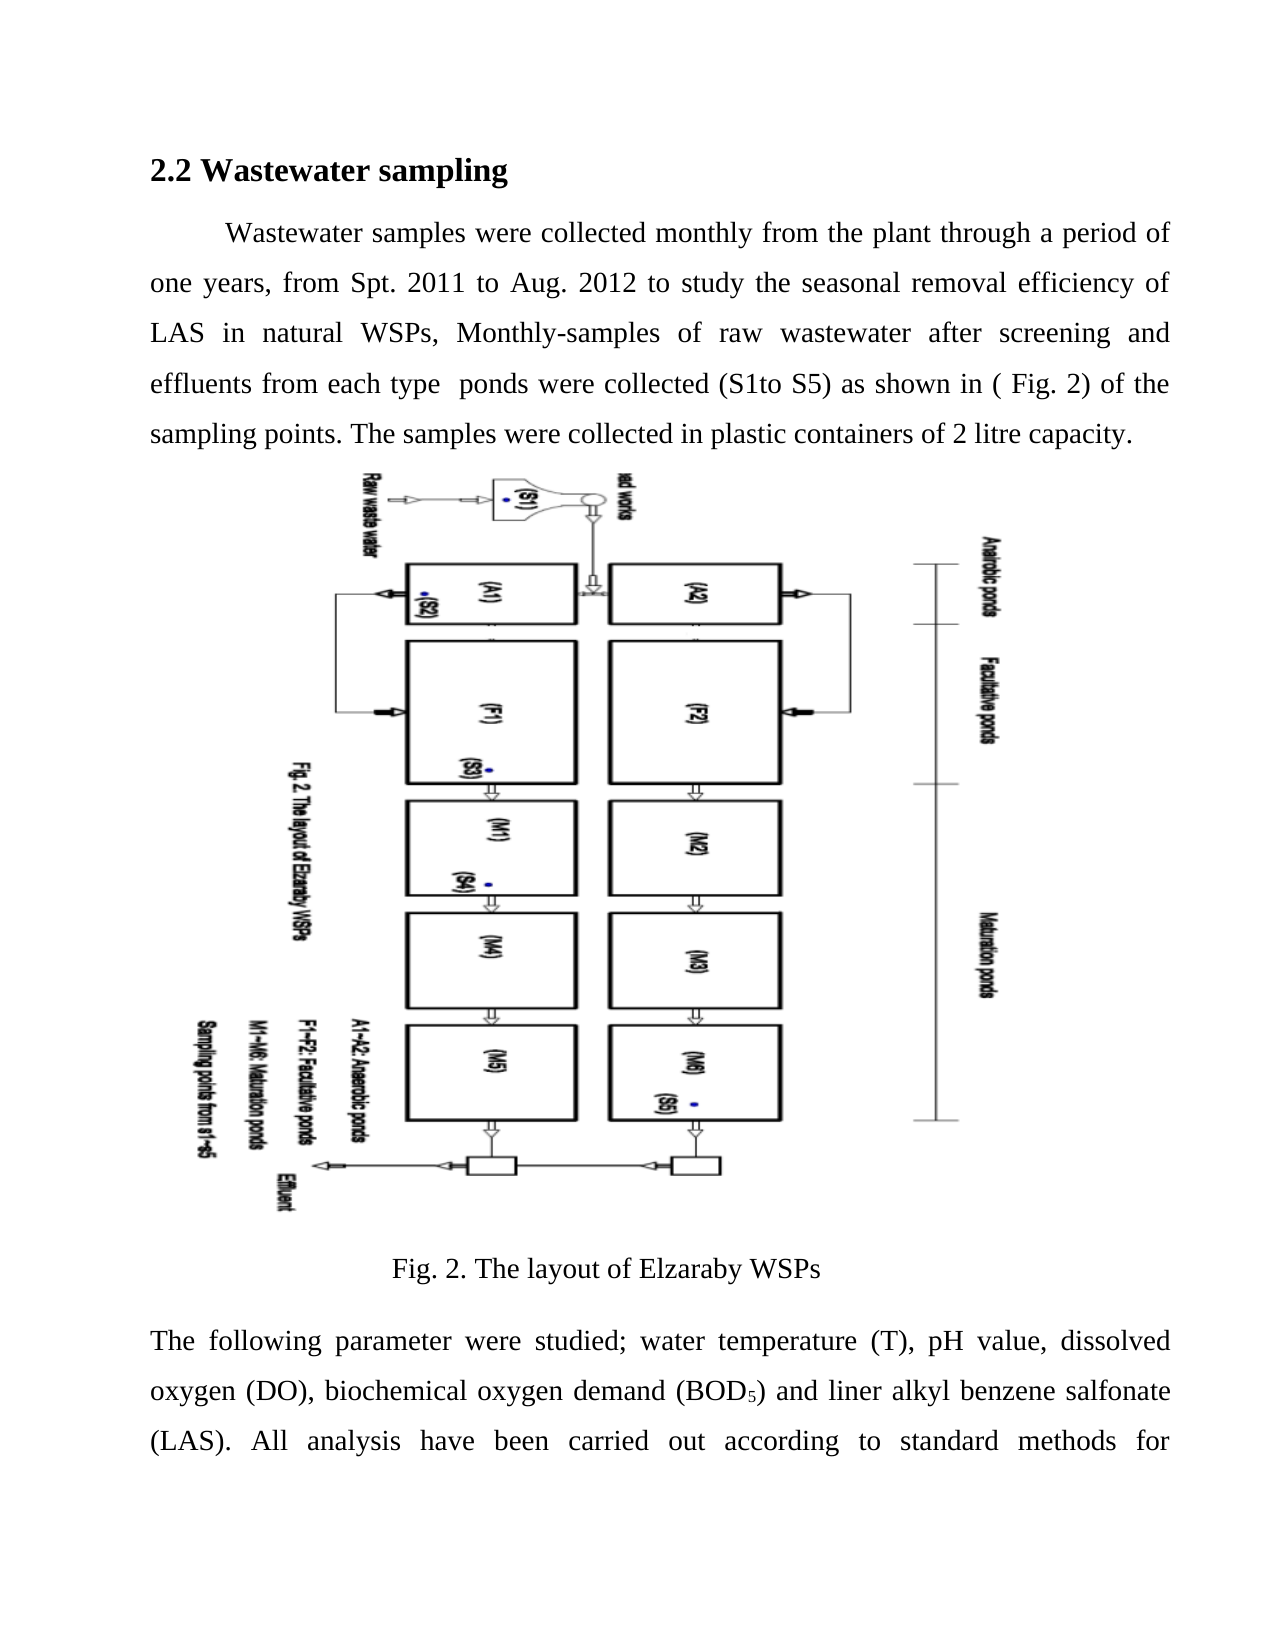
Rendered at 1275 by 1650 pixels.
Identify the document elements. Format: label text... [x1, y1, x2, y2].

text 2.2 Wastewater sampling [150, 150, 1171, 188]
picture [187, 466, 1017, 1216]
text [150, 1323, 1171, 1457]
text Wastewater samples were collected monthly from the plant through a period of one years, from Spt. 2011 to Aug. 2012 to study the seasonal removal efficiency of LAS in natural WSPs, Monthly-samples of raw wastewater after screening and effluents from each type ponds were collected (S1to S5) as shown in ( Fig. 2) of the sampling points. The samples were collected in plastic containers of 2 litre capacity. [150, 215, 1171, 450]
text Fig. 2. The layout of Elzaraby WSPs [187, 1252, 1171, 1285]
